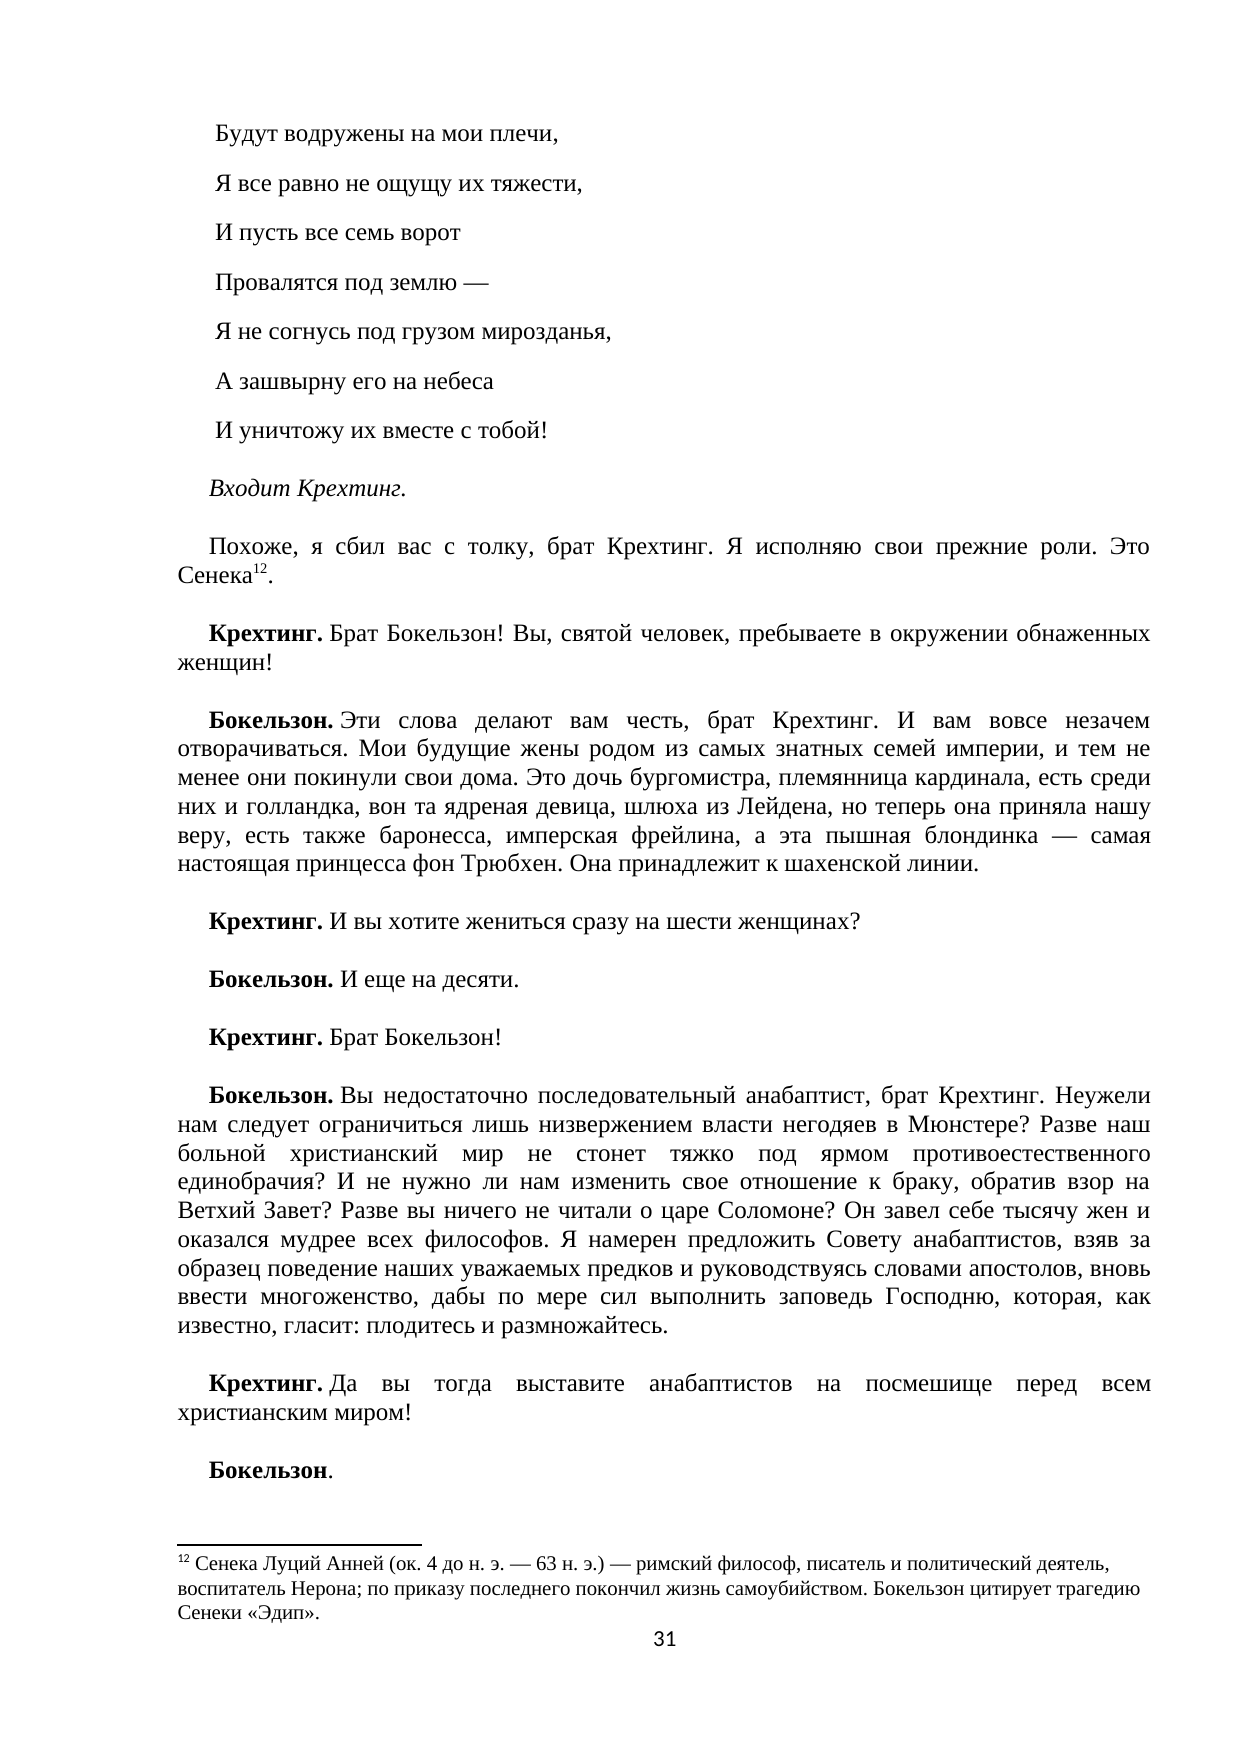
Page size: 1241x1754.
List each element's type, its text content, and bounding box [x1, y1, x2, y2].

text Будут водружены на мои плечи, [177, 118, 1152, 147]
text Крехтинг. Брат Бокельзон! Вы, святой человек, пребываете в окружении обнаженных женщин! [177, 618, 1152, 676]
text Провалятся под землю — [177, 267, 1152, 296]
text Крехтинг. И вы хотите жениться сразу на шести женщинах? [177, 906, 1152, 935]
text Крехтинг. Брат Бокельзон! [177, 1022, 1152, 1051]
text И пусть все семь ворот [177, 217, 1152, 246]
text Бокельзон. [177, 1455, 1152, 1483]
text Я не согнусь под грузом мирозданья, [177, 316, 1152, 345]
text Бокельзон. Эти слова делают вам честь, брат Крехтинг. И вам вовсе незачем отворачиваться. Мои будущие жены родом из самых знатных семей империи, и тем не менее они покинули свои дома. Это дочь бургомистра, племянница кардинала, есть среди них и голландка, вон та ядреная девица, шлюха из Лейдена, но теперь она приняла нашу веру, есть также баронесса, имперская фрейлина, а эта пышная блондинка — самая настоящая принцесса фон Трюбхен. Она принадлежит к шахенской линии. [177, 705, 1152, 877]
text Бокельзон. Вы недостаточно последовательный анабаптист, брат Крехтинг. Неужели нам следует ограничиться лишь низвержением власти негодяев в Мюнстере? Разве наш больной христианский мир не стонет тяжко под ярмом противоестественного единобрачия? И не нужно ли нам изменить свое отношение к браку, обратив взор на Ветхий Завет? Разве вы ничего не читали о царе Соломоне? Он завел себе тысячу жен и оказался мудрее всех философов. Я намерен предложить Совету анабаптистов, взяв за образец поведение наших уважаемых предков и руководствуясь словами апостолов, вновь ввести многоженство, дабы по мере сил выполнить заповедь Господню, которая, как известно, гласит: плодитесь и размножайтесь. [177, 1080, 1152, 1339]
text А зашвырну его на небеса [177, 366, 1152, 395]
text Похоже, я сбил вас с толку, брат Крехтинг. Я исполняю свои прежние роли. Это Сенека. [177, 531, 1152, 589]
text Крехтинг. Да вы тогда выставите анабаптистов на посмешище перед всем христианским миром! [177, 1368, 1152, 1426]
text Я все равно не ощущу их тяжести, [177, 168, 1152, 196]
text Входит Крехтинг. [177, 473, 1152, 502]
text Бокельзон. И еще на десяти. [177, 964, 1152, 993]
text И уничтожу их вместе с тобой! [177, 416, 1152, 444]
